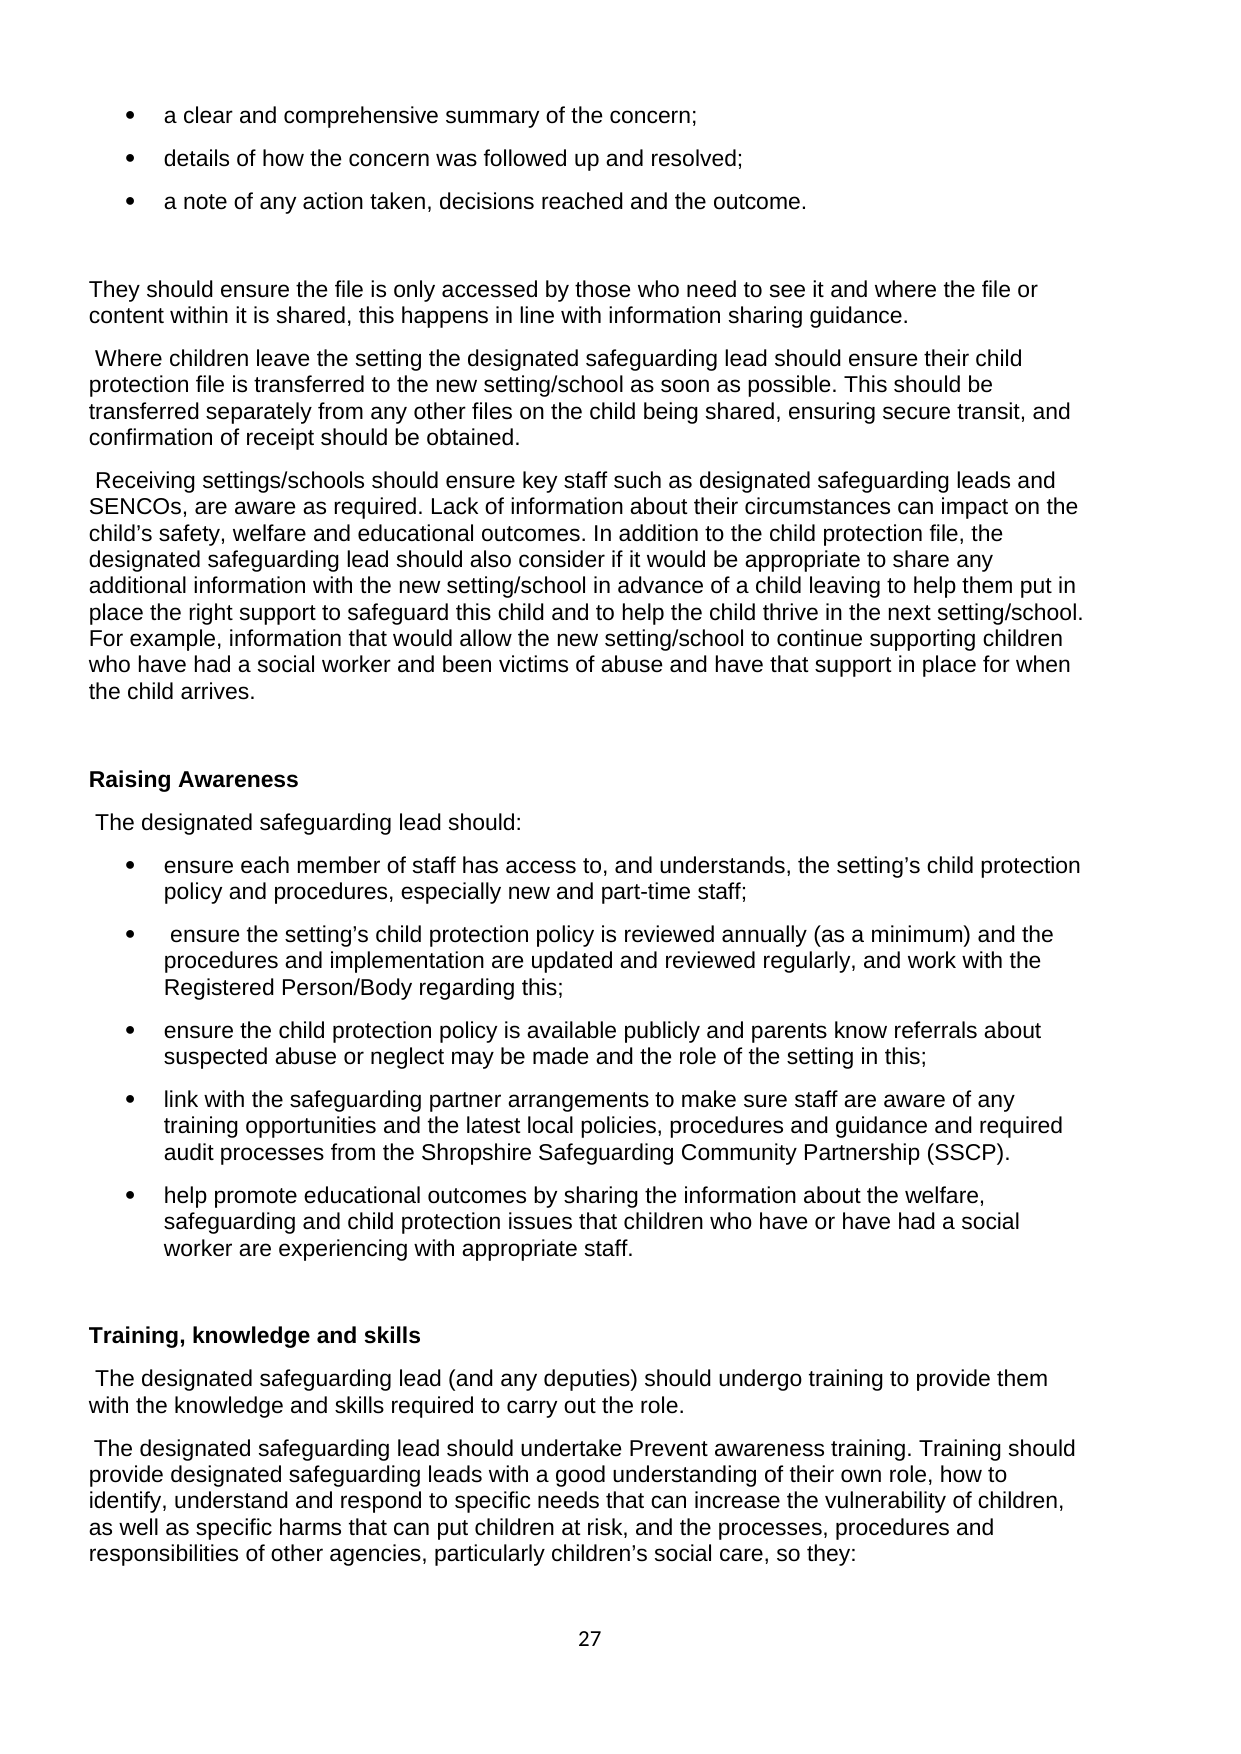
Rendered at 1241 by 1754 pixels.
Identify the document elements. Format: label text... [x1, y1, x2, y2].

list details of how the concern was followed up and resolved; [126, 145, 1090, 171]
text The designated safeguarding lead (and any deputies) should undergo training to provide them with the knowledge and skills required to carry out the role. [89, 1365, 1090, 1418]
text Where children leave the setting the designated safeguarding lead should ensure their child protection file is transferred to the new setting/school as soon as possible. This should be transferred separately from any other files on the child being shared, ensuring secure transit, and confirmation of receipt should be obtained. [89, 345, 1090, 450]
text Raising Awareness [89, 766, 1090, 792]
list ensure each member of staff has access to, and understands, the setting’s child protection policy and procedures, especially new and part-time staff; [126, 852, 1090, 904]
text Receiving settings/schools should ensure key staff such as designated safeguarding leads and SENCOs, are aware as required. Lack of information about their circumstances can impact on the child’s safety, welfare and educational outcomes. In addition to the child protection file, the designated safeguarding lead should also consider if it would be appropriate to share any additional information with the new setting/school in advance of a child leaving to help them put in place the right support to safeguard this child and to help the child thrive in the next setting/school. For example, information that would allow the new setting/school to continue supporting children who have had a social worker and been victims of abuse and have that support in place for when the child arrives. [89, 467, 1090, 704]
list a note of any action taken, decisions reached and the outcome. [126, 188, 1090, 214]
text They should ensure the file is only accessed by those who need to see it and where the file or content within it is shared, this happens in line with information sharing guidance. [89, 276, 1090, 328]
text The designated safeguarding lead should undertake Prevent awareness training. Training should provide designated safeguarding leads with a good understanding of their own role, how to identify, understand and respond to specific needs that can increase the vulnerability of children, as well as specific harms that can put children at risk, and the processes, procedures and responsibilities of other agencies, particularly children’s social care, so they: [89, 1434, 1090, 1566]
list ensure the child protection policy is available publicly and parents know referrals about suspected abuse or neglect may be made and the role of the setting in this; [126, 1017, 1090, 1069]
list link with the safeguarding partner arrangements to make sure staff are aware of any training opportunities and the latest local policies, procedures and guidance and required audit processes from the Shropshire Safeguarding Community Partnership (SSCP). [126, 1086, 1090, 1165]
text Training, knowledge and skills [89, 1322, 1090, 1348]
text The designated safeguarding lead should: [89, 808, 1090, 835]
list a clear and comprehensive summary of the concern; [126, 102, 1090, 128]
list help promote educational outcomes by sharing the information about the welfare, safeguarding and child protection issues that children who have or have had a social worker are experiencing with appropriate staff. [126, 1182, 1090, 1261]
list ensure the setting’s child protection policy is reviewed annually (as a minimum) and the procedures and implementation are updated and reviewed regularly, and work with the Registered Person/Body regarding this; [126, 921, 1090, 1000]
